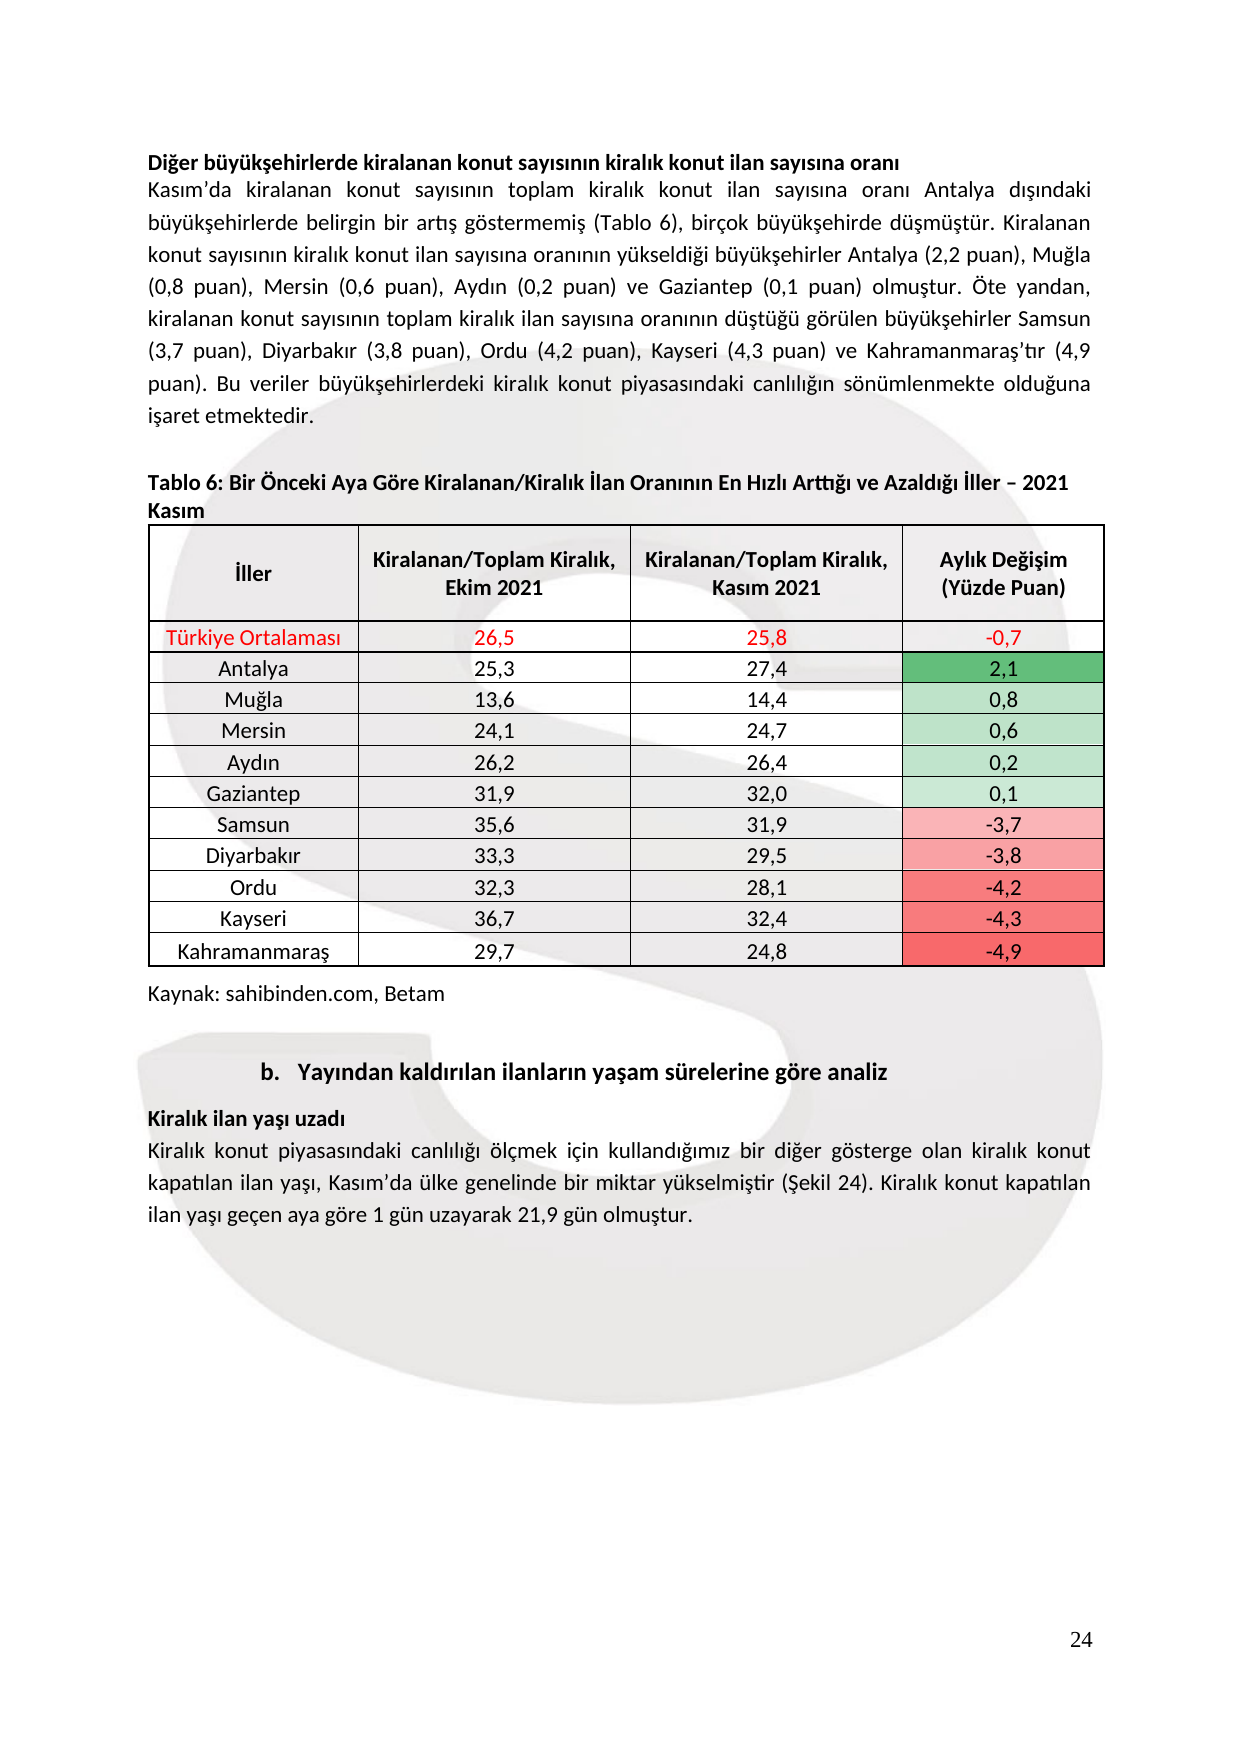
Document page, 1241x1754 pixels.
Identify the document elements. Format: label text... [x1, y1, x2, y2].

list Yayından kaldırılan ilanların yaşam sürelerine göre analiz [260, 1056, 1093, 1087]
table_cell 31,9 [631, 808, 902, 838]
table_cell Aydın [150, 746, 358, 776]
table_cell -3,7 [903, 808, 1103, 838]
table_cell Mersin [150, 714, 358, 744]
table_cell 36,7 [359, 902, 630, 932]
table_cell Ordu [150, 871, 358, 901]
table_cell 0,1 [903, 777, 1103, 807]
table_cell Muğla [150, 683, 358, 713]
text Kiralık konut piyasasındaki canlılığı ölçmek için kullandığımız bir diğer gösterge olan kiralık konut kapatılan ilan yaşı, Kasım’da ülke genelinde bir miktar yükselmiştir (Şekil 24). Kiralık konut kapatılan ilan yaşı geçen aya göre 1 gün uzayarak 21,9 gün olmuştur. [148, 1136, 1093, 1228]
table_cell 29,7 [359, 933, 630, 965]
table_header Kiralanan/Toplam Kiralık, Kasım 2021 [631, 526, 902, 619]
table_cell 24,7 [631, 714, 902, 744]
table_cell 24,8 [631, 933, 902, 965]
table_cell 28,1 [631, 871, 902, 901]
table_cell 32,4 [631, 902, 902, 932]
table_cell Kayseri [150, 902, 358, 932]
text Kiralık ilan yaşı uzadı [148, 1104, 1093, 1132]
table_cell Gaziantep [150, 777, 358, 807]
text Kaynak: sahibinden.com, Betam [148, 979, 1093, 1007]
table_cell Diyarbakır [150, 839, 358, 869]
table_cell Türkiye Ortalaması [150, 622, 358, 651]
table_cell 32,0 [631, 777, 902, 807]
table_cell 26,4 [631, 746, 902, 776]
table_cell 0,8 [903, 683, 1103, 713]
table_cell -3,8 [903, 839, 1103, 869]
table_header İller [150, 526, 358, 619]
table_cell 24,1 [359, 714, 630, 744]
table_cell 26,5 [359, 622, 630, 651]
table_cell 25,8 [631, 622, 902, 651]
table_cell 32,3 [359, 871, 630, 901]
table_cell -4,3 [903, 902, 1103, 932]
table_cell 13,6 [359, 683, 630, 713]
table_cell 0,6 [903, 714, 1103, 744]
text Kasım’da kiralanan konut sayısının toplam kiralık konut ilan sayısına oranı Antalya dışındaki büyükşehirlerde belirgin bir artış göstermemiş (Tablo 6), birçok büyükşehirde düşmüştür. Kiralanan konut sayısının kiralık konut ilan sayısına oranının yükseldiği büyükşehirler Antalya (2,2 puan), Muğla (0,8 puan), Mersin (0,6 puan), Aydın (0,2 puan) ve Gaziantep (0,1 puan) olmuştur. Öte yandan, kiralanan konut sayısının toplam kiralık ilan sayısına oranının düştüğü görülen büyükşehirler Samsun (3,7 puan), Diyarbakır (3,8 puan), Ordu (4,2 puan), Kayseri (4,3 puan) ve Kahramanmaraş’tır (4,9 puan). Bu veriler büyükşehirlerdeki kiralık konut piyasasındaki canlılığın sönümlenmekte olduğuna işaret etmektedir. [148, 176, 1093, 429]
table_cell Antalya [150, 653, 358, 682]
table_header Kiralanan/Toplam Kiralık, Ekim 2021 [359, 526, 630, 619]
table_cell Kahramanmaraş [150, 933, 358, 965]
table_cell 27,4 [631, 653, 902, 682]
table_cell 14,4 [631, 683, 902, 713]
text Tablo 6: Bir Önceki Aya Göre Kiralanan/Kiralık İlan Oranının En Hızlı Arttığı ve Azaldığı İller – 2021 Kasım [148, 468, 1093, 524]
table_cell -4,2 [903, 871, 1103, 901]
picture [133, 348, 1106, 1406]
text Diğer büyükşehirlerde kiralanan konut sayısının kiralık konut ilan sayısına oranı [148, 148, 1093, 176]
table_cell 25,3 [359, 653, 630, 682]
table_cell 2,1 [903, 653, 1103, 682]
table_cell 35,6 [359, 808, 630, 838]
table_cell -0,7 [903, 622, 1103, 651]
table_cell Samsun [150, 808, 358, 838]
table_cell 0,2 [903, 746, 1103, 776]
table_cell 26,2 [359, 746, 630, 776]
table_cell 31,9 [359, 777, 630, 807]
table_cell -4,9 [903, 933, 1103, 965]
table_cell 33,3 [359, 839, 630, 869]
table_cell 29,5 [631, 839, 902, 869]
table_header Aylık Değişim (Yüzde Puan) [903, 526, 1103, 619]
